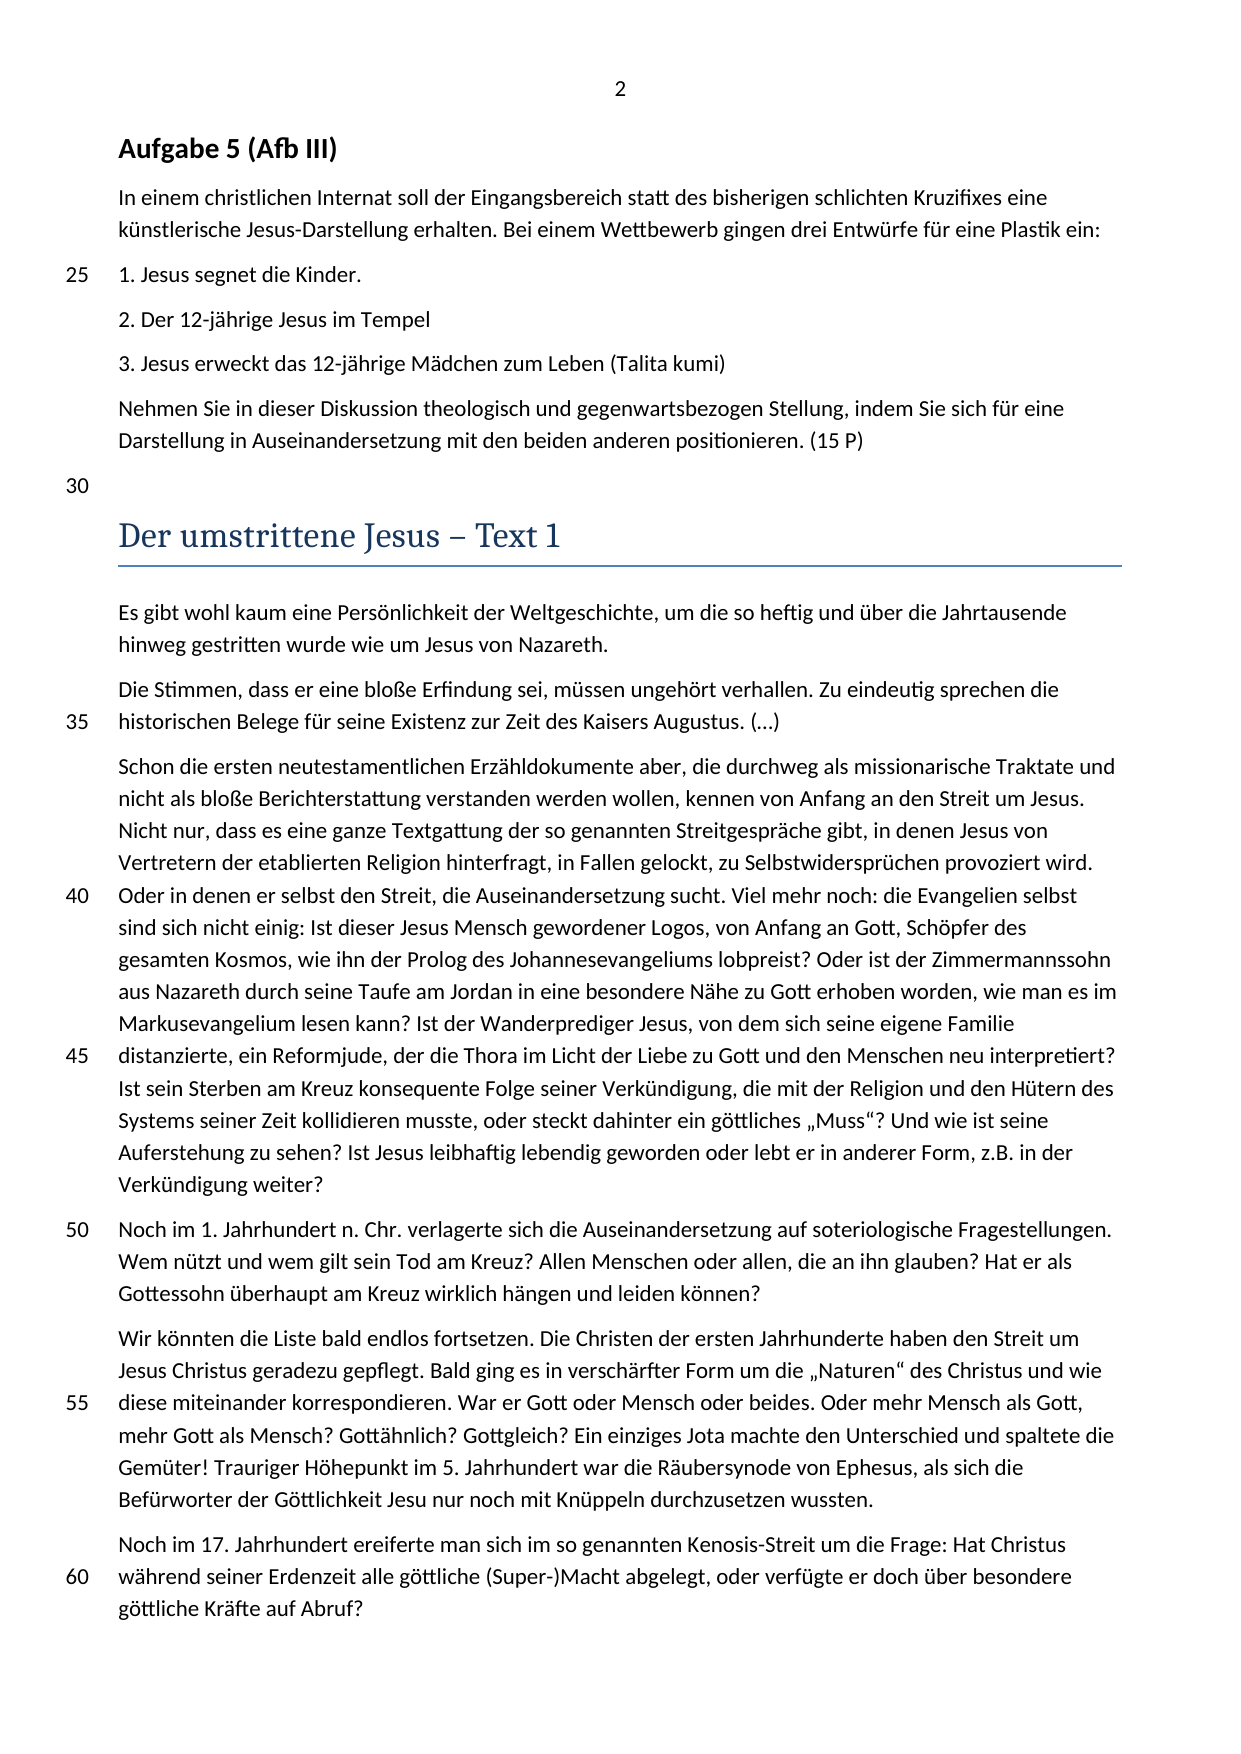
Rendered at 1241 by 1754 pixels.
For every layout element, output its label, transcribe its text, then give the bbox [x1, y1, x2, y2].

title Der umstrittene Jesus – Text 1 [118, 516, 1122, 565]
text Nehmen Sie in dieser Diskussion theologisch und gegenwartsbezogen Stellung, indem Sie sich für eine Darstellung in Auseinandersetzung mit den beiden anderen positionieren. (15 P) [118, 394, 1122, 454]
text 2. Der 12-jährige Jesus im Tempel [118, 305, 1122, 333]
text In einem christlichen Internat soll der Eingangsbereich statt des bisherigen schlichten Kruzifixes eine künstlerische Jesus-Darstellung erhalten. Bei einem Wettbewerb gingen drei Entwürfe für eine Plastik ein: [118, 183, 1122, 243]
text 3. Jesus erweckt das 12-jährige Mädchen zum Leben (Talita kumi) [118, 349, 1122, 378]
text Die Stimmen, dass er eine bloße Erfindung sei, müssen ungehört verhallen. Zu eindeutig sprechen die historischen Belege für seine Existenz zur Zeit des Kaisers Augustus. (…) [118, 675, 1122, 735]
text Schon die ersten neutestamentlichen Erzähldokumente aber, die durchweg als missionarische Traktate und nicht als bloße Berichterstattung verstanden werden wollen, kennen von Anfang an den Streit um Jesus. Nicht nur, dass es eine ganze Textgattung der so genannten Streitgespräche gibt, in denen Jesus von Vertretern der etablierten Religion hinterfragt, in Fallen gelockt, zu Selbstwidersprüchen provoziert wird. Oder in denen er selbst den Streit, die Auseinandersetzung sucht. Viel mehr noch: die Evangelien selbst sind sich nicht einig: Ist dieser Jesus Mensch gewordener Logos, von Anfang an Gott, Schöpfer des gesamten Kosmos, wie ihn der Prolog des Johannesevangeliums lobpreist? Oder ist der Zimmermannssohn aus Nazareth durch seine Taufe am Jordan in eine besondere Nähe zu Gott erhoben worden, wie man es im Markusevangelium lesen kann? Ist der Wanderprediger Jesus, von dem sich seine eigene Familie distanzierte, ein Reformjude, der die Thora im Licht der Liebe zu Gott und den Menschen neu interpretiert? Ist sein Sterben am Kreuz konsequente Folge seiner Verkündigung, die mit der Religion und den Hütern des Systems seiner Zeit kollidieren musste, oder steckt dahinter ein göttliches „Muss“? Und wie ist seine Auferstehung zu sehen? Ist Jesus leibhaftig lebendig geworden oder lebt er in anderer Form, z.B. in der Verkündigung weiter? [118, 752, 1122, 1198]
text Es gibt wohl kaum eine Persönlichkeit der Weltgeschichte, um die so heftig und über die Jahrtausende hinweg gestritten wurde wie um Jesus von Nazareth. [118, 598, 1122, 658]
text Wir könnten die Liste bald endlos fortsetzen. Die Christen der ersten Jahrhunderte haben den Streit um Jesus Christus geradezu gepflegt. Bald ging es in verschärfter Form um die „Naturen“ des Christus und wie diese miteinander korrespondieren. War er Gott oder Mensch oder beides. Oder mehr Mensch als Gott, mehr Gott als Mensch? Gottähnlich? Gottgleich? Ein einziges Jota machte den Unterschied und spaltete die Gemüter! Trauriger Höhepunkt im 5. Jahrhundert war die Räubersynode von Ephesus, als sich die Befürworter der Göttlichkeit Jesu nur noch mit Knüppeln durchzusetzen wussten. [118, 1324, 1122, 1513]
text Aufgabe 5 (Afb III) [118, 130, 1122, 166]
text Noch im 17. Jahrhundert ereiferte man sich im so genannten Kenosis-Streit um die Frage: Hat Christus während seiner Erdenzeit alle göttliche (Super-)Macht abgelegt, oder verfügte er doch über besondere göttliche Kräfte auf Abruf? [118, 1530, 1122, 1622]
text Noch im 1. Jahrhundert n. Chr. verlagerte sich die Auseinandersetzung auf soteriologische Fragestellungen. Wem nützt und wem gilt sein Tod am Kreuz? Allen Menschen oder allen, die an ihn glauben? Hat er als Gottessohn überhaupt am Kreuz wirklich hängen und leiden können? [118, 1215, 1122, 1307]
text 1. Jesus segnet die Kinder. [118, 260, 1122, 288]
